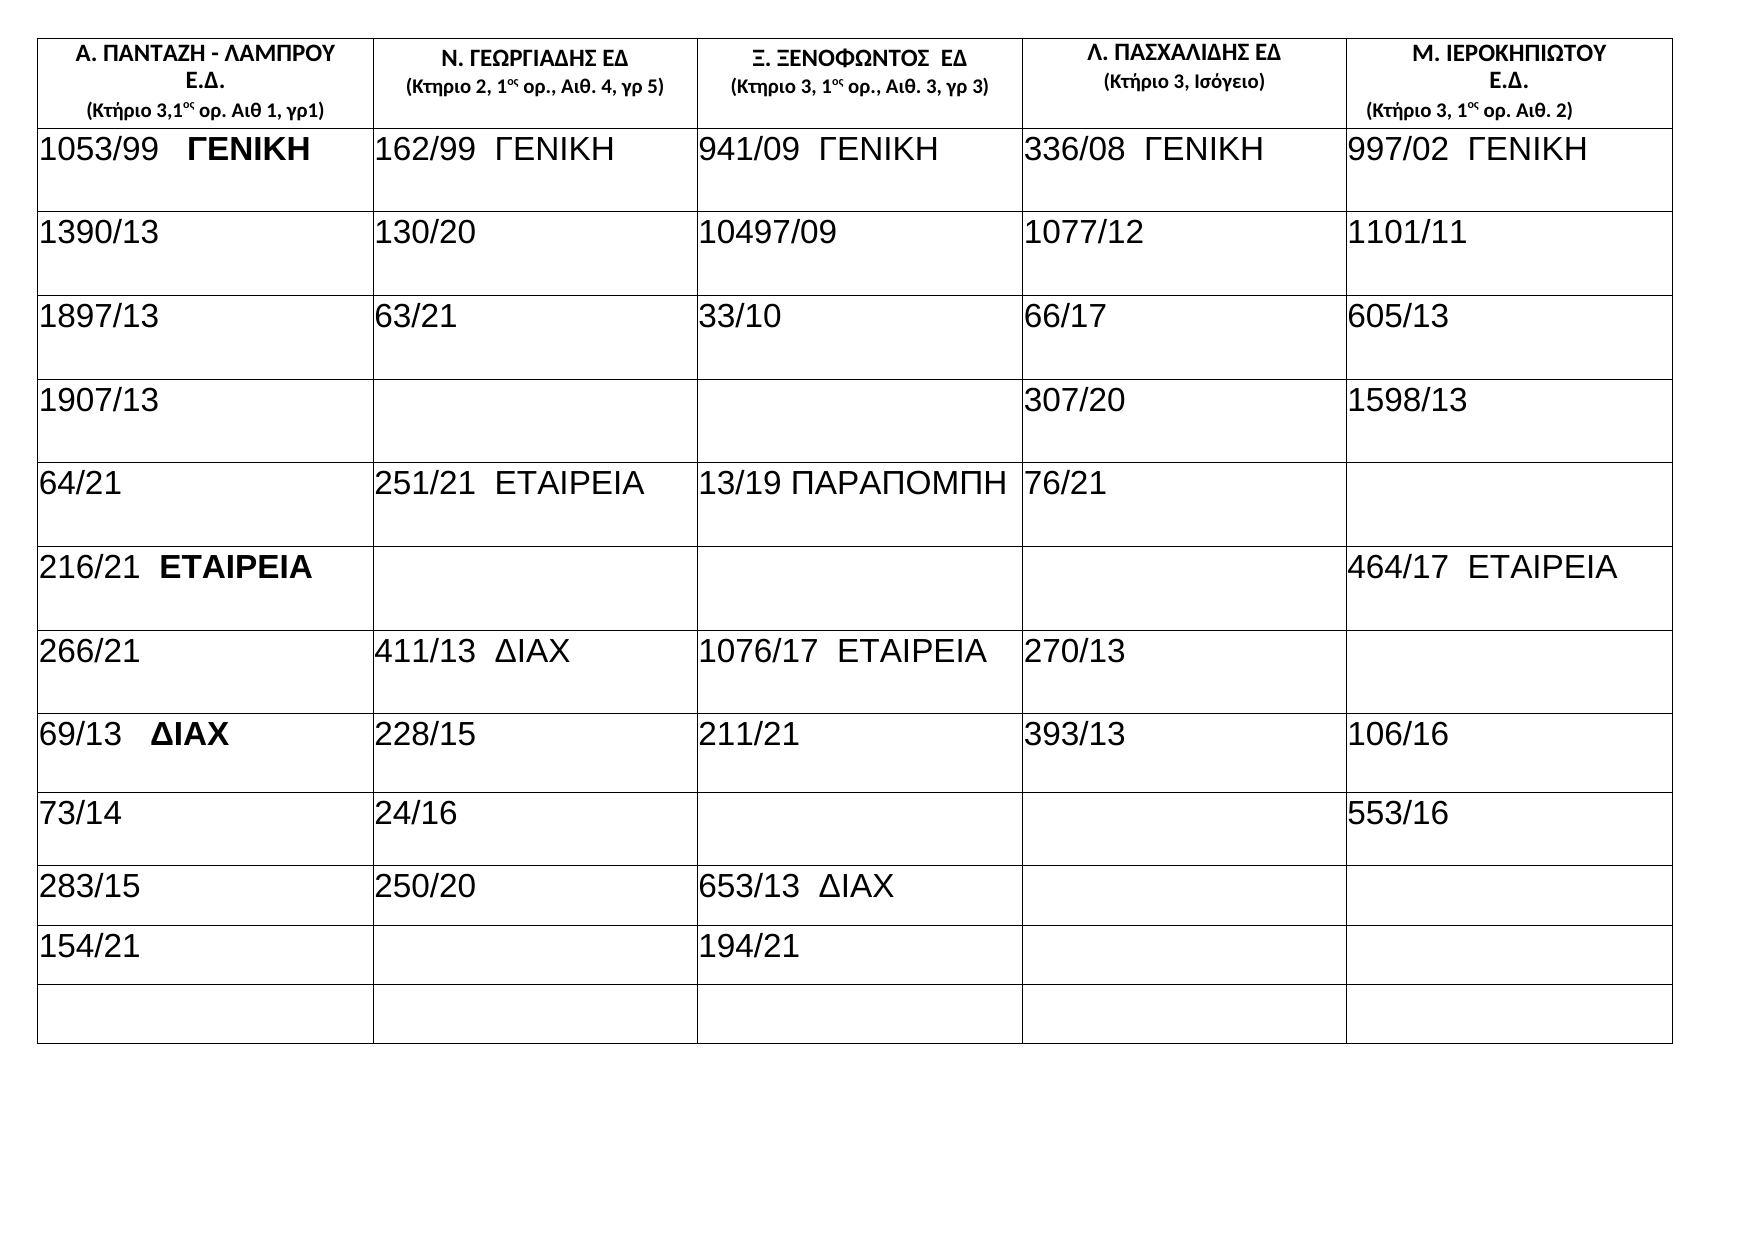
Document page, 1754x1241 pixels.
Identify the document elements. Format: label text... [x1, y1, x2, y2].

table_header Ξ. ΞΕΝΟΦΩΝΤΟΣ ΕΔ (Κτηριο 3, 1ος ορ., Αιθ. 3, γρ 3) [698, 39, 1022, 127]
table_cell 73/14 [38, 793, 373, 865]
table_cell [1347, 866, 1672, 925]
table_cell 553/16 [1347, 793, 1672, 865]
table_cell 10497/09 [698, 212, 1022, 294]
table_cell 307/20 [1023, 380, 1346, 462]
table_cell 270/13 [1023, 631, 1346, 713]
table_cell [698, 985, 1022, 1042]
table_cell 411/13 ΔΙΑΧ [374, 631, 697, 713]
table_cell [1023, 793, 1346, 865]
table_cell [1347, 926, 1672, 984]
table_cell 1897/13 [38, 296, 373, 378]
table_cell 653/13 ΔΙΑΧ [698, 866, 1022, 925]
table_cell [1023, 547, 1346, 629]
table_cell 76/21 [1023, 463, 1346, 546]
table_cell [374, 380, 697, 462]
table_header Λ. ΠΑΣΧΑΛΙΔΗΣ ΕΔ (Κτήριο 3, Ισόγειο) [1023, 39, 1346, 127]
table_cell [374, 926, 697, 984]
table_cell [698, 547, 1022, 629]
table_cell [374, 547, 697, 629]
table_cell [698, 380, 1022, 462]
table_cell 1077/12 [1023, 212, 1346, 294]
table_cell 336/08 ΓΕΝΙΚΗ [1023, 129, 1346, 211]
table_cell [1023, 866, 1346, 925]
table_cell 24/16 [374, 793, 697, 865]
table_cell 464/17 ΕΤΑΙΡΕΙΑ [1347, 547, 1672, 629]
table_cell 1076/17 ΕΤΑΙΡΕΙΑ [698, 631, 1022, 713]
table_cell 162/99 ΓΕΝΙΚΗ [374, 129, 697, 211]
table_cell 154/21 [38, 926, 373, 984]
table_header Α. ΠΑΝΤΑΖΗ - ΛΑΜΠΡΟΥ Ε.Δ. (Κτήριο 3,1ος ορ. Αιθ 1, γρ1) [38, 39, 373, 127]
table_cell [698, 793, 1022, 865]
table_cell 194/21 [698, 926, 1022, 984]
table_cell 69/13 ΔΙΑΧ [38, 714, 373, 792]
table_cell 13/19 ΠΑΡΑΠΟΜΠΗ [698, 463, 1022, 546]
table_cell 228/15 [374, 714, 697, 792]
table_cell 33/10 [698, 296, 1022, 378]
table_cell 997/02 ΓΕΝΙΚΗ [1347, 129, 1672, 211]
table_cell 250/20 [374, 866, 697, 925]
table_cell 251/21 ΕΤΑΙΡΕΙΑ [374, 463, 697, 546]
table_cell 1053/99 ΓΕΝΙΚΗ [38, 129, 373, 211]
table_cell 283/15 [38, 866, 373, 925]
table_cell 393/13 [1023, 714, 1346, 792]
table_cell 64/21 [38, 463, 373, 546]
table_header Μ. ΙΕΡΟΚΗΠΙΩΤΟΥ Ε.Δ. (Κτήριο 3, 1ος ορ. Αιθ. 2) [1347, 39, 1672, 127]
table_cell 1390/13 [38, 212, 373, 294]
table_cell [1023, 985, 1346, 1042]
table_cell [1347, 463, 1672, 546]
table_cell 1598/13 [1347, 380, 1672, 462]
table_cell 605/13 [1347, 296, 1672, 378]
table_cell [1023, 926, 1346, 984]
table_cell 211/21 [698, 714, 1022, 792]
table_cell 130/20 [374, 212, 697, 294]
table_cell 106/16 [1347, 714, 1672, 792]
table_cell 1907/13 [38, 380, 373, 462]
table_cell [38, 985, 373, 1042]
table_cell 216/21 ΕΤΑΙΡΕΙΑ [38, 547, 373, 629]
table_cell 266/21 [38, 631, 373, 713]
table_header Ν. ΓΕΩΡΓΙΑΔΗΣ ΕΔ (Κτηριο 2, 1ος ορ., Αιθ. 4, γρ 5) [374, 39, 697, 127]
table_cell [1347, 985, 1672, 1042]
table_cell 66/17 [1023, 296, 1346, 378]
table_cell [1347, 631, 1672, 713]
table_cell [374, 985, 697, 1042]
table_cell 1101/11 [1347, 212, 1672, 294]
table_cell 941/09 ΓΕΝΙΚΗ [698, 129, 1022, 211]
table_cell 63/21 [374, 296, 697, 378]
